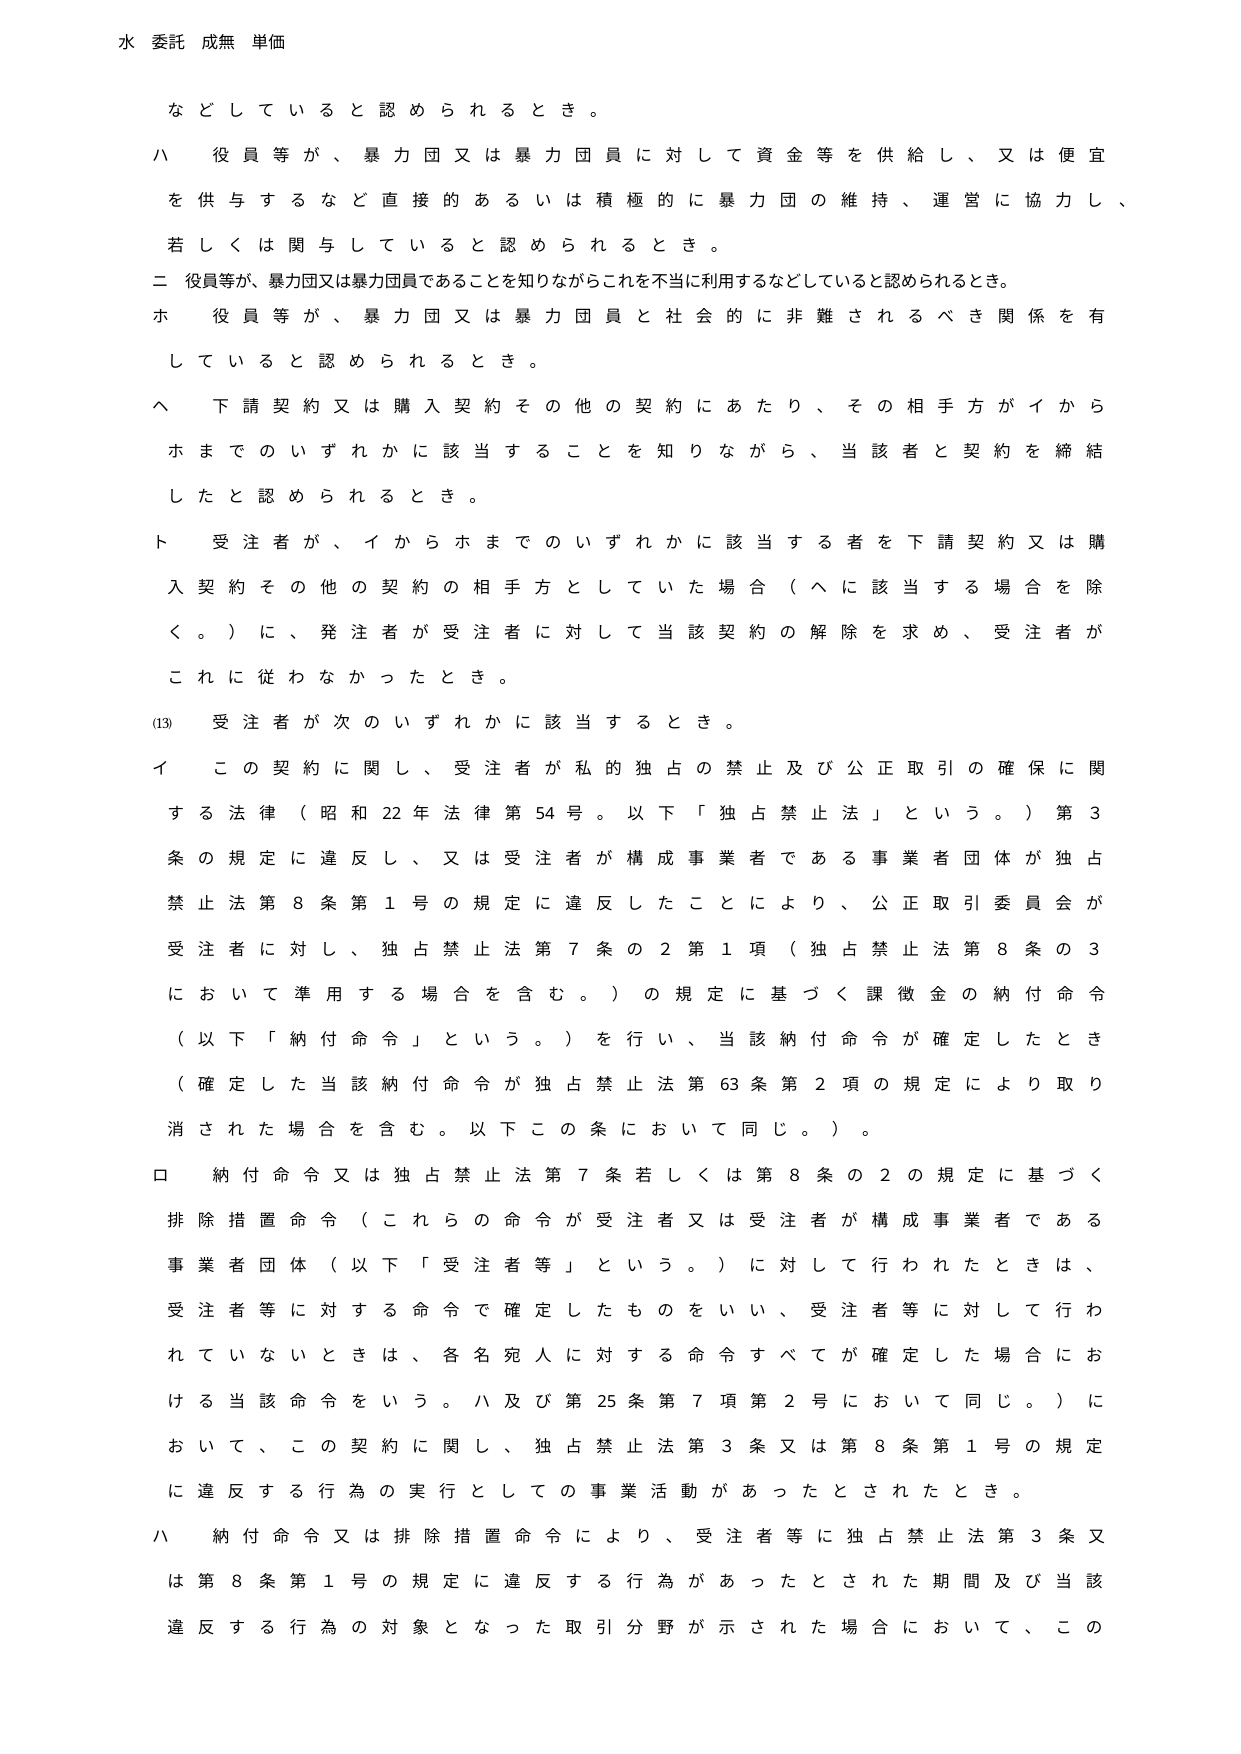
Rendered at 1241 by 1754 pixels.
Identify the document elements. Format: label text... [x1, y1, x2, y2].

text ロ 納付命令又は独占禁止法第７条若しくは第８条の２の規定に基づく排除措置命令（これらの命令が受注者又は受注者が構成事業者である事業者団体（以下「受注者等」という。）に対して行われたときは、受注者等に対する命令で確定したものをいい、受注者等に対して行われていないときは、各名宛人に対する命令すべてが確定した場合における当該命令をいう。ハ及び第25条第７項第２号において同じ。）において、この契約に関し、独占禁止法第３条又は第８条第１号の規定に違反する行為の実行としての事業活動があったとされたとき。 [151, 1151, 1118, 1513]
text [151, 1513, 1118, 1648]
text イ この契約に関し、受注者が私的独占の禁止及び公正取引の確保に関する法律（昭和22年法律第54号。以下「独占禁止法」という。）第３条の規定に違反し、又は受注者が構成事業者である事業者団体が独占禁止法第８条第１号の規定に違反したことにより、公正取引委員会が受注者に対し、独占禁止法第７条の２第１項（独占禁止法第８条の３において準用する場合を含む。）の規定に基づく課徴金の納付命令（以下「納付命令」という。）を行い、当該納付命令が確定したとき（確定した当該納付命令が独占禁止法第63条第２項の規定により取り消された場合を含む。以下この条において同じ。）。 [151, 744, 1118, 1151]
text ⒀ 受注者が次のいずれかに該当するとき。 [137, 699, 1118, 744]
text ニ 役員等が、暴力団又は暴力団員であることを知りながらこれを不当に利用するなどしていると認められるとき。 [136, 267, 1118, 292]
text ヘ 下請契約又は購入契約その他の契約にあたり、その相手方がイからホまでのいずれかに該当することを知りながら、当該者と契約を締結したと認められるとき。 [151, 383, 1118, 518]
text ホ 役員等が、暴力団又は暴力団員と社会的に非難されるべき関係を有していると認められるとき。 [151, 292, 1118, 383]
text ト 受注者が、イからホまでのいずれかに該当する者を下請契約又は購入契約その他の契約の相手方としていた場合（ヘに該当する場合を除く。）に、発注者が受注者に対して当該契約の解除を求め、受注者がこれに従わなかったとき。 [151, 518, 1118, 699]
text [151, 86, 1118, 132]
text ハ 役員等が、暴力団又は暴力団員に対して資金等を供給し、又は便宜を供与するなど直接的あるいは積極的に暴力団の維持、運営に協力し、若しくは関与していると認められるとき。 [151, 132, 1118, 267]
